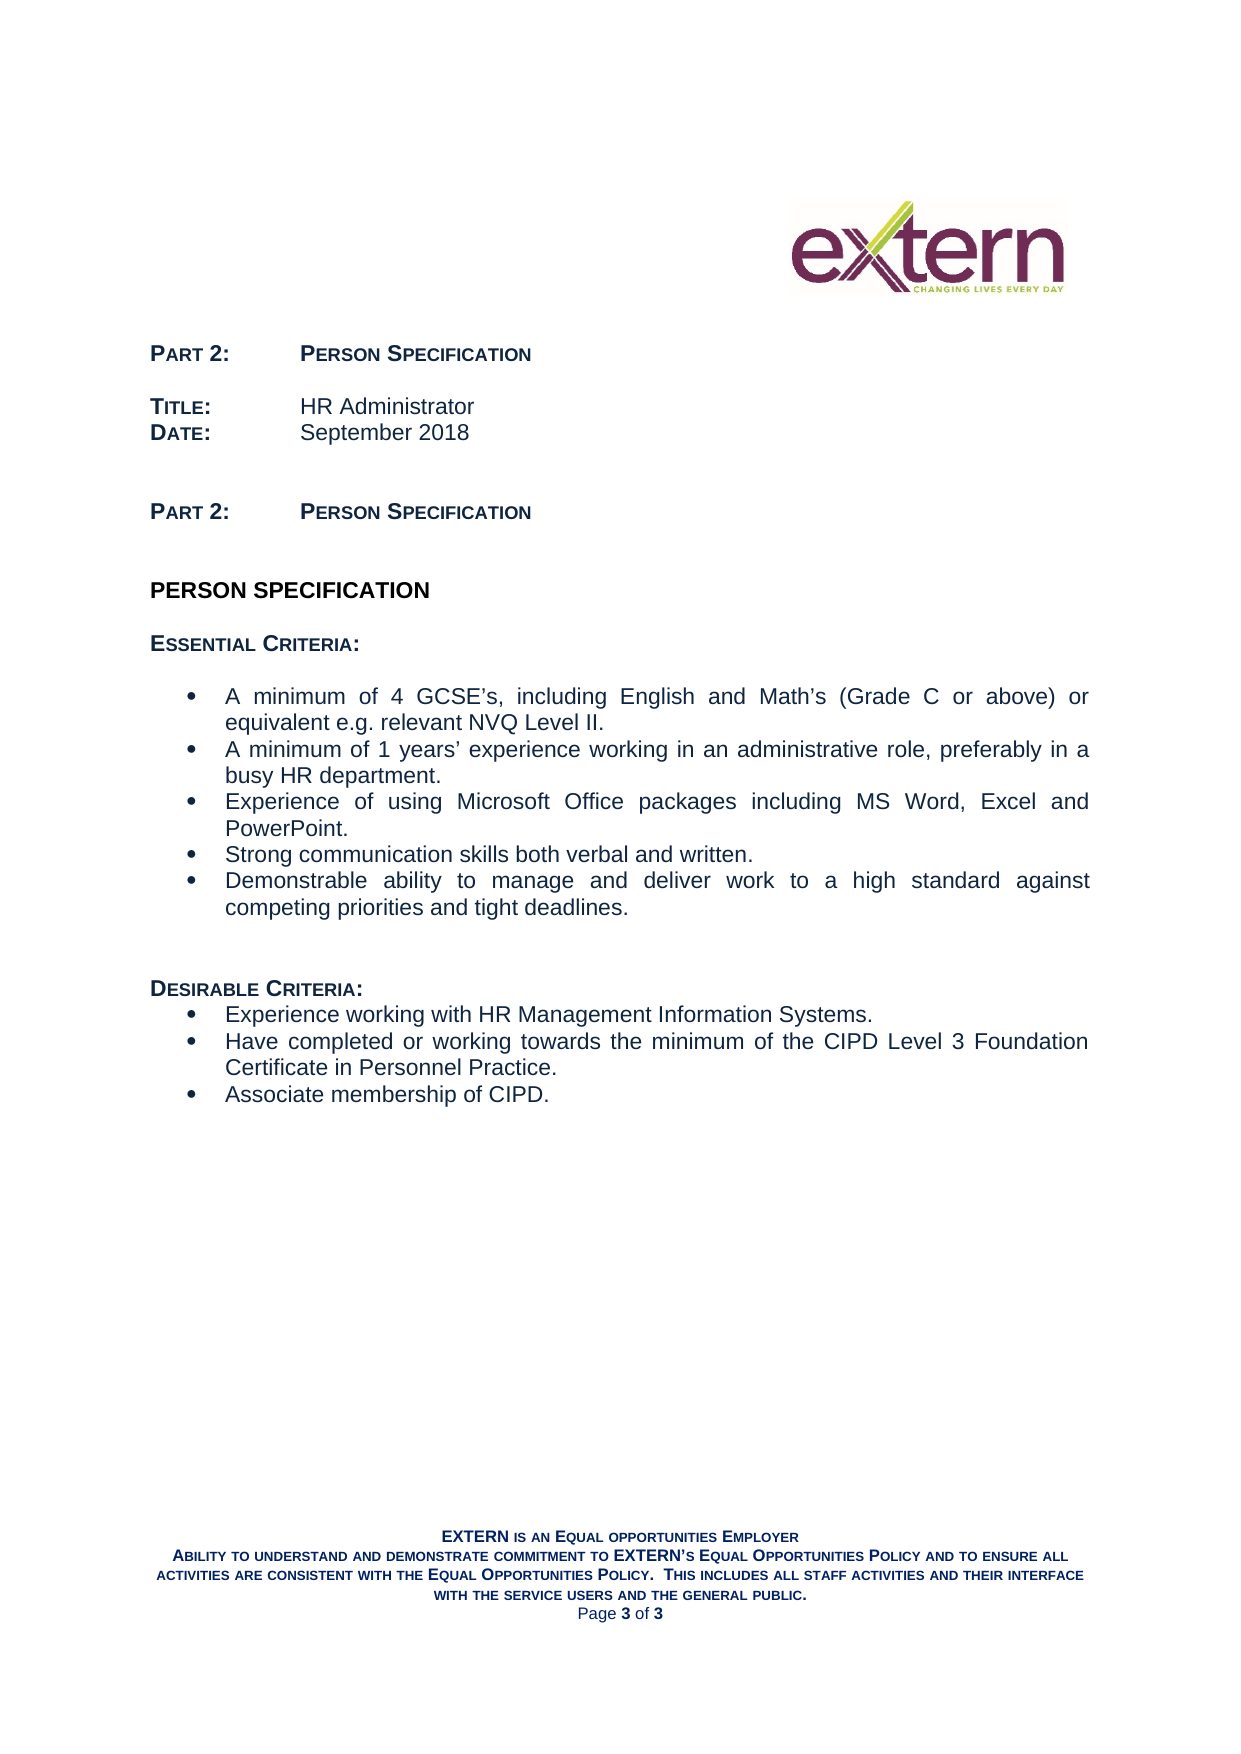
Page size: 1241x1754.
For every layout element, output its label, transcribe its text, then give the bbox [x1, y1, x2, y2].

list Experience of using Microsoft Office packages including MS Word, Excel and PowerPoint. [187, 788, 1090, 841]
list Experience working with HR Management Information Systems. [187, 1001, 1090, 1028]
list Strong communication skills both verbal and written. [187, 841, 1090, 867]
list A minimum of 1 years’ experience working in an administrative role, preferably in a busy HR department. [187, 736, 1090, 788]
picture [788, 198, 1068, 296]
text Date: September 2018 [150, 419, 1090, 446]
text Part 2: Person Specification [150, 498, 1090, 525]
list Have completed or working towards the minimum of the CIPD Level 3 Foundation Certificate in Personnel Practice. [187, 1028, 1090, 1081]
list Associate membership of CIPD. [187, 1081, 1090, 1107]
text Part 2: Person Specification [150, 340, 1090, 367]
list A minimum of 4 GCSE’s, including English and Math’s (Grade C or above) or equivalent e.g. relevant NVQ Level II. [187, 683, 1090, 736]
text Title: HR Administrator [150, 393, 1090, 419]
text PERSON SPECIFICATION [150, 577, 1090, 604]
text Desirable Criteria: [150, 975, 1090, 1001]
list Demonstrable ability to manage and deliver work to a high standard against competing priorities and tight deadlines. [187, 867, 1090, 920]
text Essential Criteria: [150, 630, 1090, 656]
